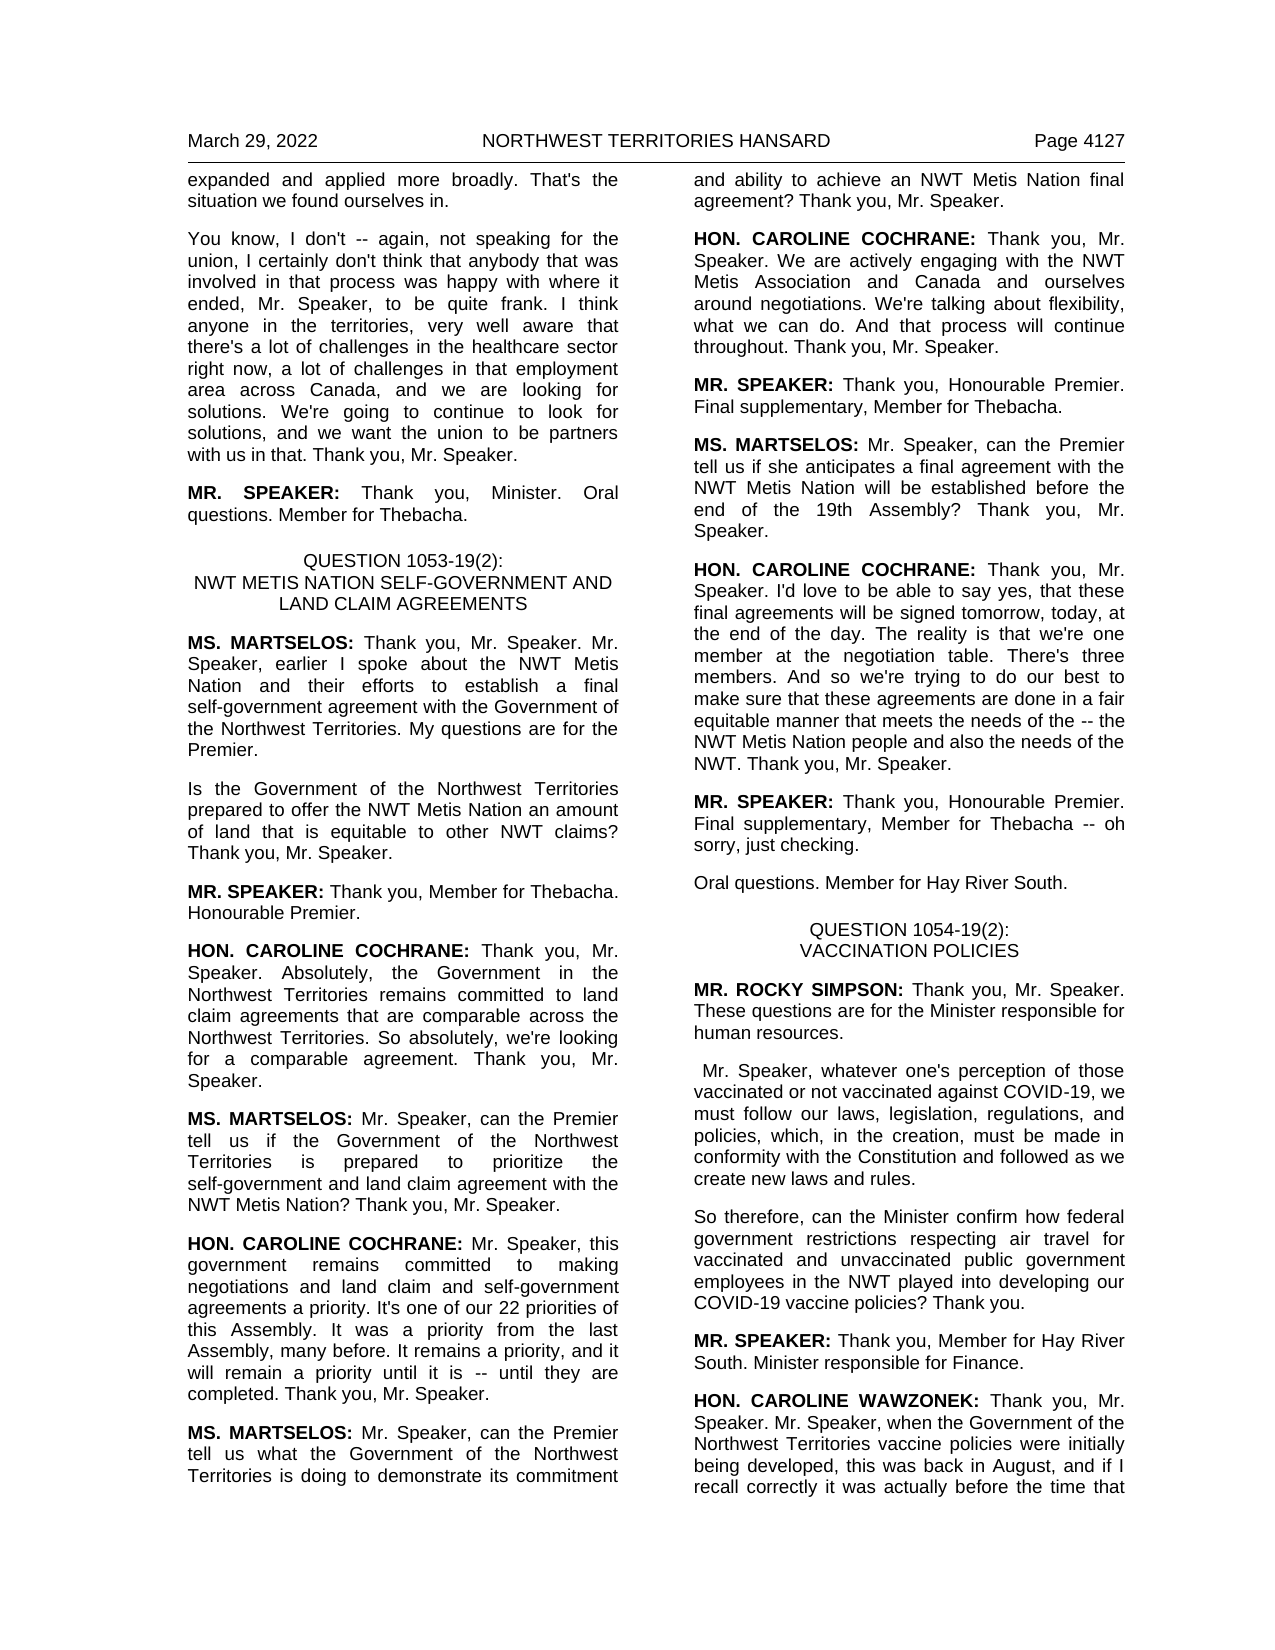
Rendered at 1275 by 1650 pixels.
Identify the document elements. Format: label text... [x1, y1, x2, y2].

text HON. CAROLINE COCHRANE: Thank you, Mr. Speaker. We are actively engaging with the NWT Metis Association and Canada and ourselves around negotiations. We're talking about flexibility, what we can do. And that process will continue throughout. Thank you, Mr. Speaker. [694, 228, 1125, 357]
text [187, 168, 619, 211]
text MR. SPEAKER: Thank you, Minister. Oral questions. Member for Thebacha. [187, 482, 619, 525]
subtitle Question 1053-19(2): NWT Metis Nation Self-Government and Land Claim Agreements [187, 550, 619, 615]
text MR. SPEAKER: Thank you, Honourable Premier. Final supplementary, Member for Thebacha. [694, 374, 1125, 417]
text MS. MARTSELOS: Mr. Speaker, can the Premier tell us what the Government of the Northwest Territories is doing to demonstrate its commitment and ability to achieve an NWT Metis Nation final agreement? Thank you, Mr. Speaker. [187, 1421, 619, 1486]
text MS. MARTSELOS: Mr. Speaker, can the Premier tell us if she anticipates a final agreement with the NWT Metis Nation will be established before the end of the 19th Assembly? Thank you, Mr. Speaker. [694, 434, 1125, 542]
text MR. SPEAKER: Thank you, Member for Hay River South. Minister responsible for Finance. [694, 1330, 1125, 1373]
text MS. MARTSELOS: Mr. Speaker, can the Premier tell us what the Government of the Northwest Territories is doing to demonstrate its commitment and ability to achieve an NWT Metis Nation final agreement? Thank you, Mr. Speaker. [694, 168, 1125, 211]
text Is the Government of the Northwest Territories prepared to offer the NWT Metis Nation an amount of land that is equitable to other NWT claims? Thank you, Mr. Speaker. [187, 777, 619, 864]
text HON. CAROLINE COCHRANE: Thank you, Mr. Speaker. Absolutely, the Government in the Northwest Territories remains committed to land claim agreements that are comparable across the Northwest Territories. So absolutely, we're looking for a comparable agreement. Thank you, Mr. Speaker. [187, 940, 619, 1091]
text MR. ROCKY SIMPSON: Thank you, Mr. Speaker. These questions are for the Minister responsible for human resources. [694, 978, 1125, 1043]
text Mr. Speaker, whatever one's perception of those vaccinated or not vaccinated against COVID-19, we must follow our laws, legislation, regulations, and policies, which, in the creation, must be made in conformity with the Constitution and followed as we create new laws and rules. [694, 1060, 1125, 1189]
text HON. CAROLINE COCHRANE: Thank you, Mr. Speaker. I'd love to be able to say yes, that these final agreements will be signed tomorrow, today, at the end of the day. The reality is that we're one member at the negotiation table. There's three members. And so we're trying to do our best to make sure that these agreements are done in a fair equitable manner that meets the needs of the -- the NWT Metis Nation people and also the needs of the NWT. Thank you, Mr. Speaker. [694, 558, 1125, 774]
text MR. SPEAKER: Thank you, Member for Thebacha. Honourable Premier. [187, 880, 619, 923]
text MS. MARTSELOS: Mr. Speaker, can the Premier tell us if the Government of the Northwest Territories is prepared to prioritize the self-government and land claim agreement with the NWT Metis Nation? Thank you, Mr. Speaker. [187, 1108, 619, 1216]
text MR. SPEAKER: Thank you, Honourable Premier. Final supplementary, Member for Thebacha -- oh sorry, just checking. [694, 791, 1125, 855]
text HON. CAROLINE COCHRANE: Mr. Speaker, this government remains committed to making negotiations and land claim and self-government agreements a priority. It's one of our 22 priorities of this Assembly. It was a priority from the last Assembly, many before. It remains a priority, and it will remain a priority until it is -- until they are completed. Thank you, Mr. Speaker. [187, 1232, 619, 1405]
subtitle Question 1054-19(2): Vaccination Policies [694, 919, 1125, 962]
text Oral questions. Member for Hay River South. [694, 872, 1125, 894]
text So therefore, can the Minister confirm how federal government restrictions respecting air travel for vaccinated and unvaccinated public government employees in the NWT played into developing our COVID-19 vaccine policies? Thank you. [694, 1206, 1125, 1314]
text MS. MARTSELOS: Thank you, Mr. Speaker. Mr. Speaker, earlier I spoke about the NWT Metis Nation and their efforts to establish a final self-government agreement with the Government of the Northwest Territories. My questions are for the Premier. [187, 631, 619, 761]
text You know, I don't -- again, not speaking for the union, I certainly don't think that anybody that was involved in that process was happy with where it ended, Mr. Speaker, to be quite frank. I think anyone in the territories, very well aware that there's a lot of challenges in the healthcare sector right now, a lot of challenges in that employment area across Canada, and we are looking for solutions. We're going to continue to look for solutions, and we want the union to be partners with us in that. Thank you, Mr. Speaker. [187, 228, 619, 465]
